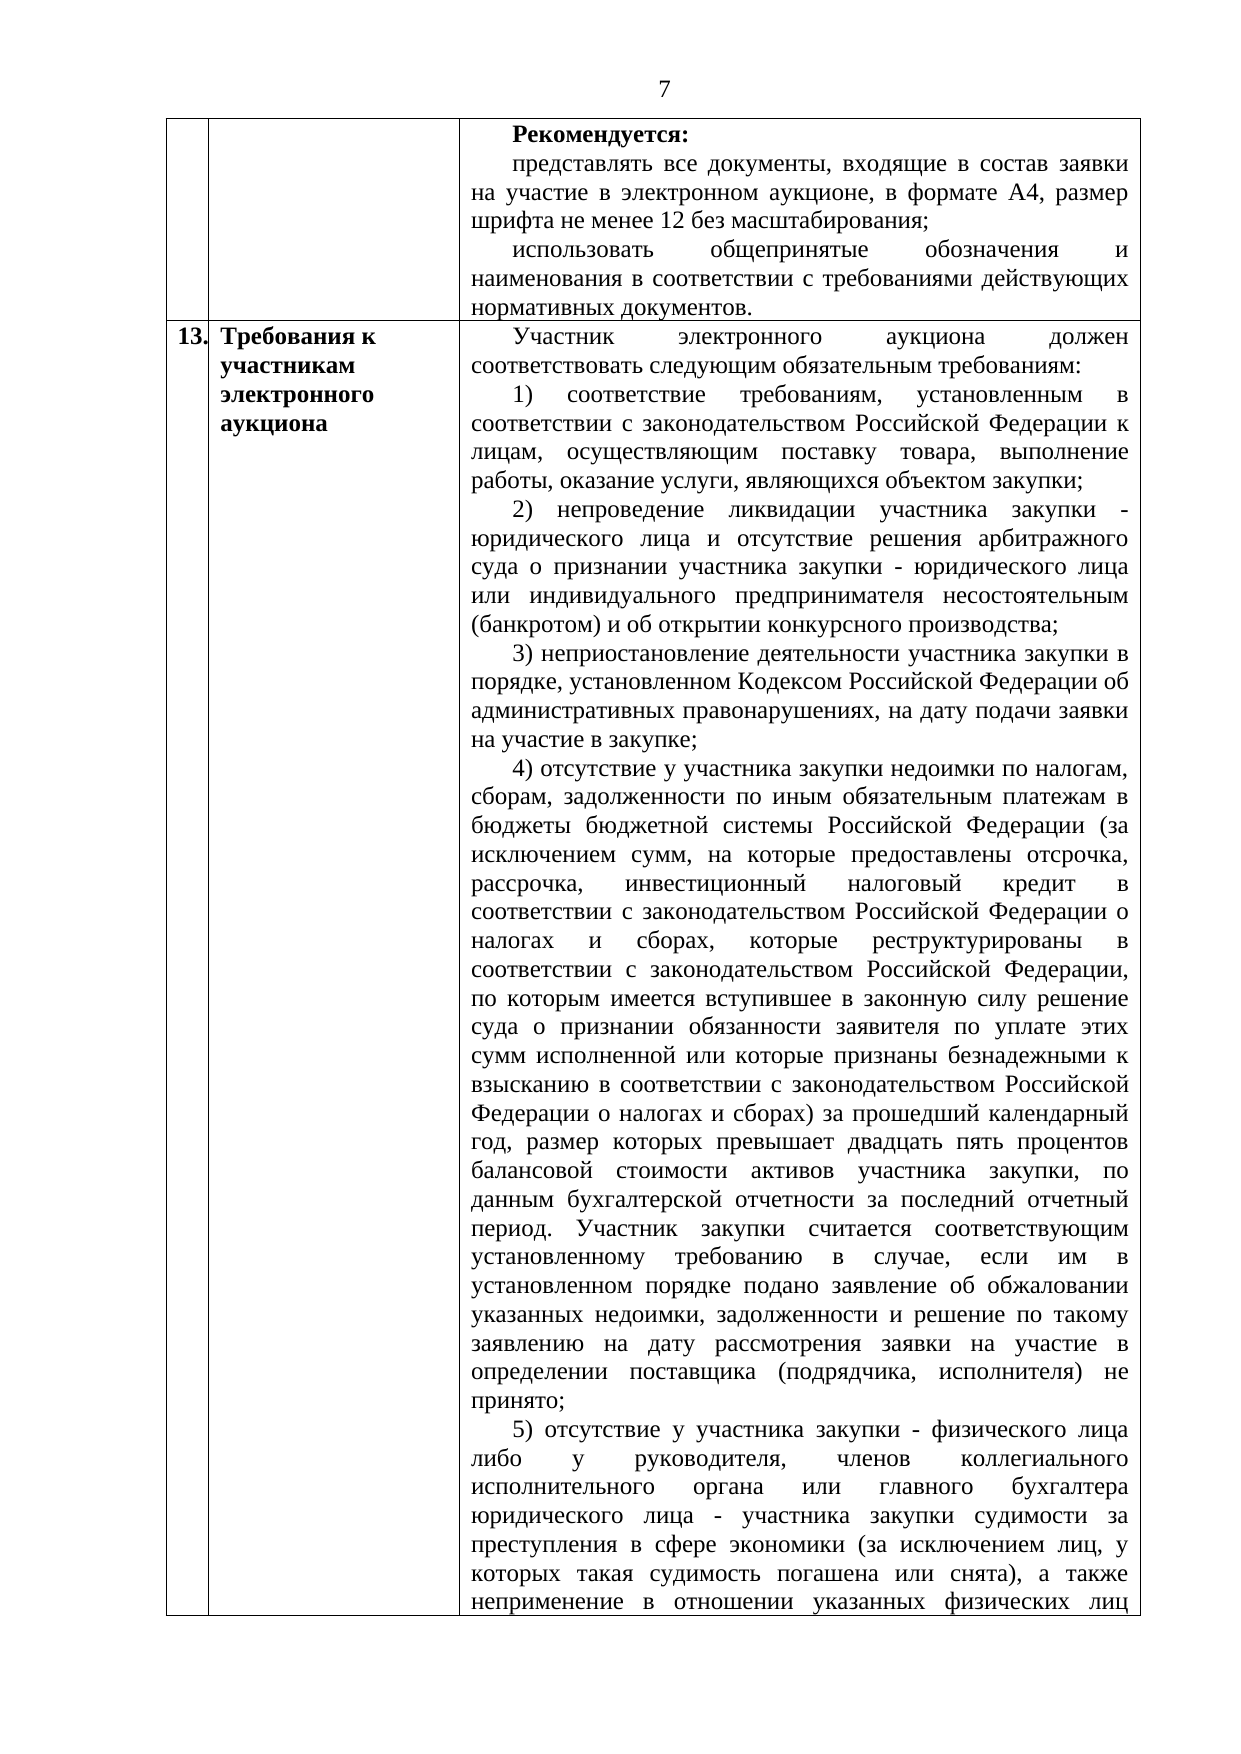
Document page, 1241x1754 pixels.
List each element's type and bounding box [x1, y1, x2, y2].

table_cell [209, 321, 459, 1615]
table_cell [460, 321, 1140, 1615]
table_cell [209, 119, 459, 320]
table_cell [460, 119, 1140, 320]
table_cell [167, 119, 208, 320]
table_cell [167, 321, 208, 1615]
